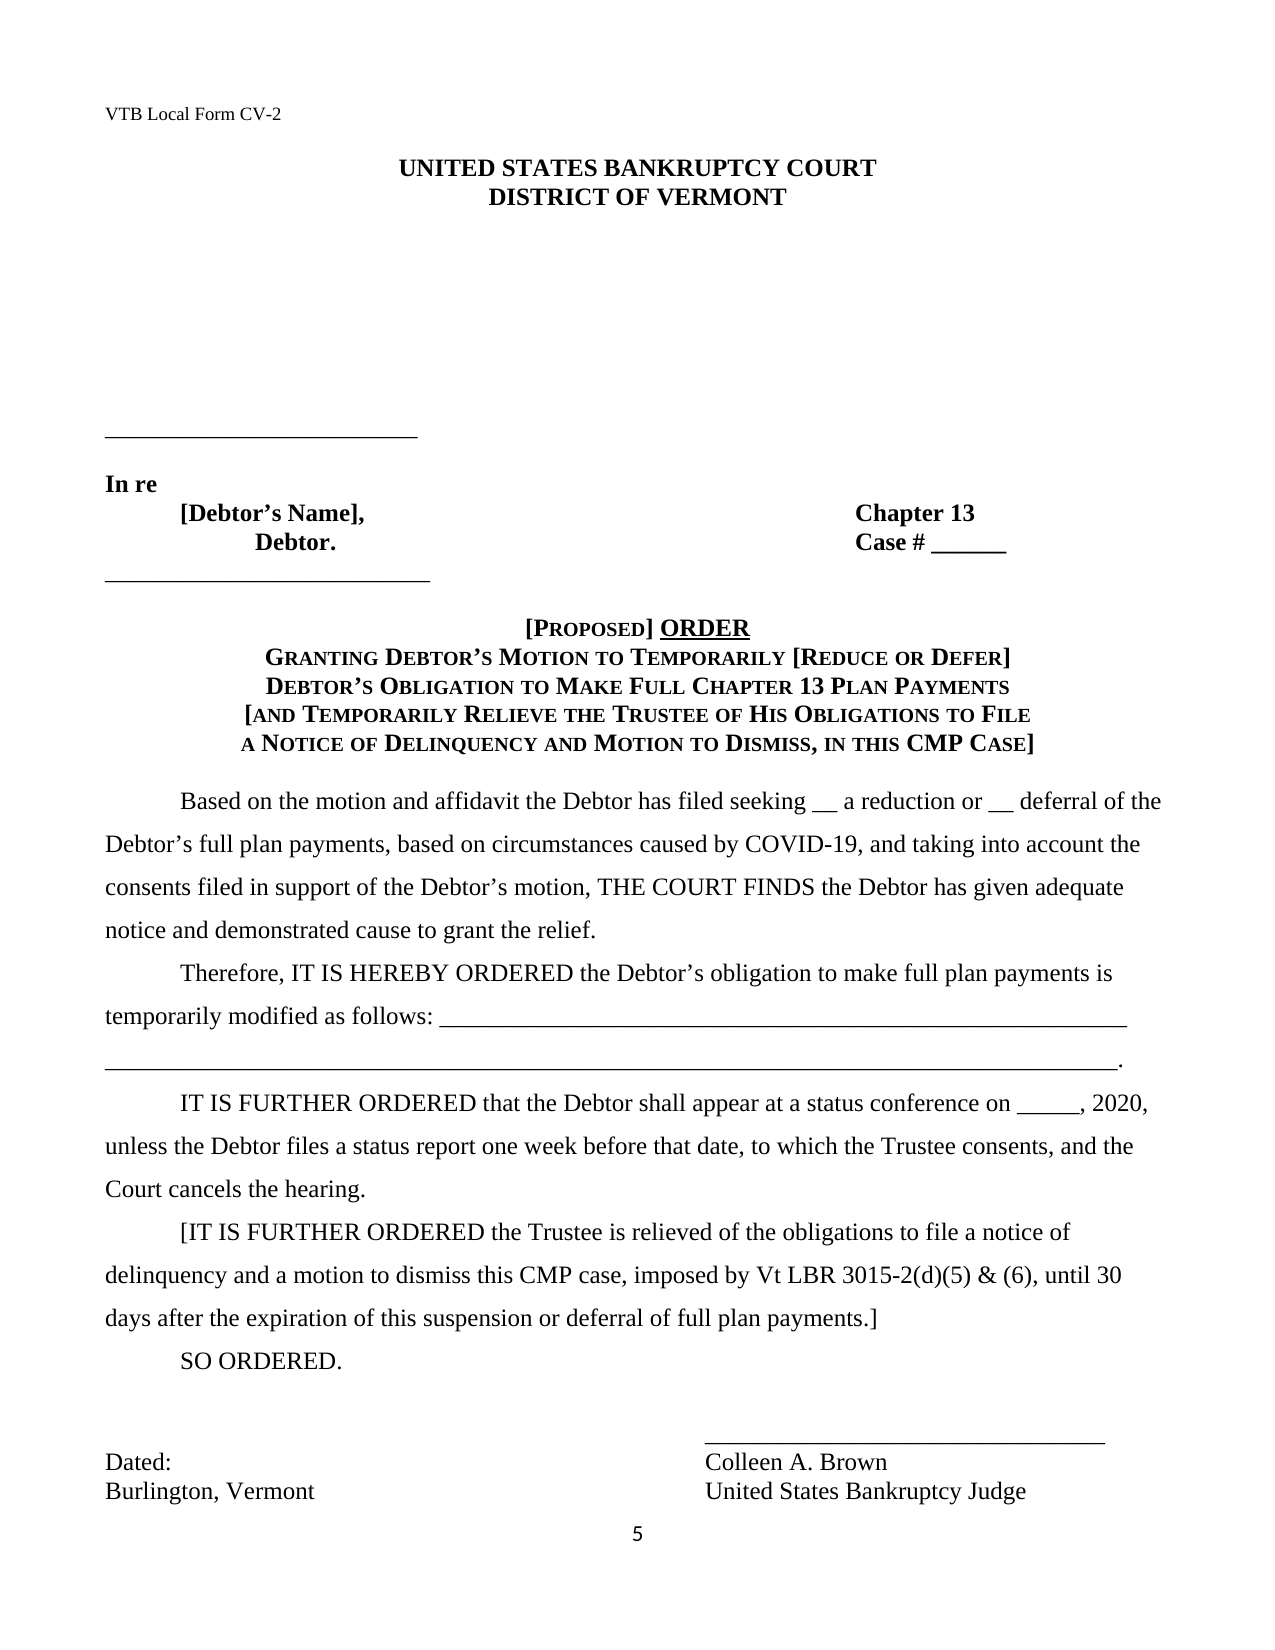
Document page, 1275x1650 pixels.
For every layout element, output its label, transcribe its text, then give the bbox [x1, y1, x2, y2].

text UNITED STATES BANKRUPTCY COURT [105, 153, 1170, 182]
text Dated: Colleen A. Brown [105, 1447, 1170, 1476]
text Granting Debtor’s Motion to Temporarily [Reduce or Defer] [105, 642, 1170, 671]
text [Debtor’s Name], Chapter 13 [105, 498, 1170, 527]
text [IT IS FURTHER ORDERED the Trustee is relieved of the obligations to file a notice of delinquency and a motion to dismiss this CMP case, imposed by Vt LBR 3015-2(d)(5) & (6), until 30 days after the expiration of this suspension or deferral of full plan payments.] [105, 1217, 1170, 1332]
text SO ORDERED. [105, 1346, 1170, 1375]
text Burlington, Vermont United States Bankruptcy Judge [105, 1476, 1170, 1504]
text Debtor. Case # ______ [105, 527, 1170, 556]
text In re [105, 469, 1170, 498]
text _________________________ [105, 412, 1170, 441]
text a Notice of Delinquency and Motion to Dismiss, in this CMP Case] [105, 728, 1170, 757]
text [Proposed] ORDER [105, 613, 1170, 642]
text VTB Local Form CV-2 [105, 103, 1170, 124]
text __________________________ [105, 556, 1170, 584]
text [and Temporarily Relieve the Trustee of His Obligations to File [105, 699, 1170, 728]
text IT IS FURTHER ORDERED that the Debtor shall appear at a status conference on _____, 2020, unless the Debtor files a status report one week before that date, to which the Trustee consents, and the Court cancels the hearing. [105, 1088, 1170, 1203]
text DISTRICT OF VERMONT [105, 182, 1170, 211]
text Therefore, IT IS HEREBY ORDERED the Debtor’s obligation to make full plan payments is temporarily modified as follows: _______________________________________________________ _________________________________________________________________________________. [105, 958, 1170, 1073]
text Debtor’s Obligation to Make Full Chapter 13 Plan Payments [105, 671, 1170, 699]
text Based on the motion and affidavit the Debtor has filed seeking __ a reduction or __ deferral of the Debtor’s full plan payments, based on circumstances caused by COVID-19, and taking into account the consents filed in support of the Debtor’s motion, THE COURT FINDS the Debtor has given adequate notice and demonstrated cause to grant the relief. [105, 786, 1170, 944]
text ________________________________ [105, 1418, 1170, 1447]
